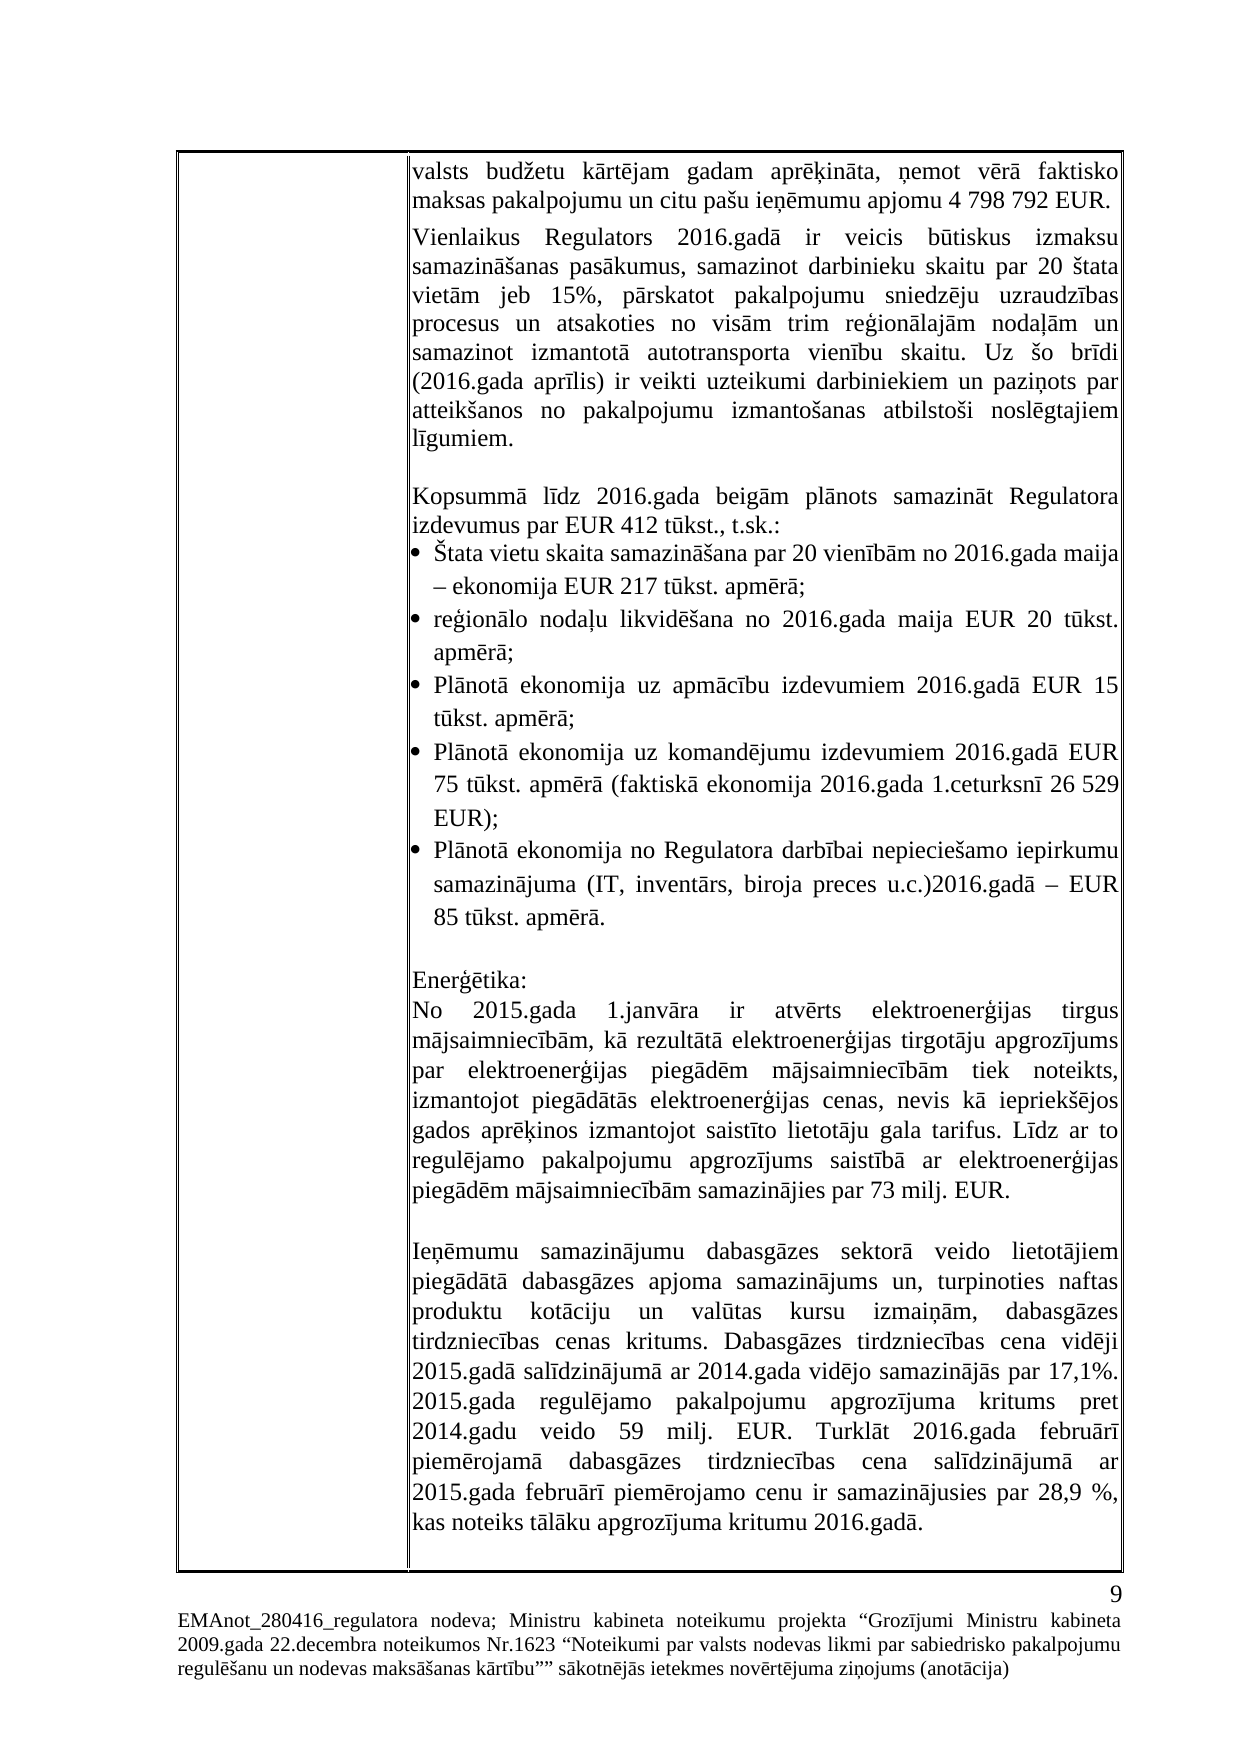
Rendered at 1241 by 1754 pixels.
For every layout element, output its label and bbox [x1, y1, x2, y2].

table_cell [179, 153, 409, 1570]
